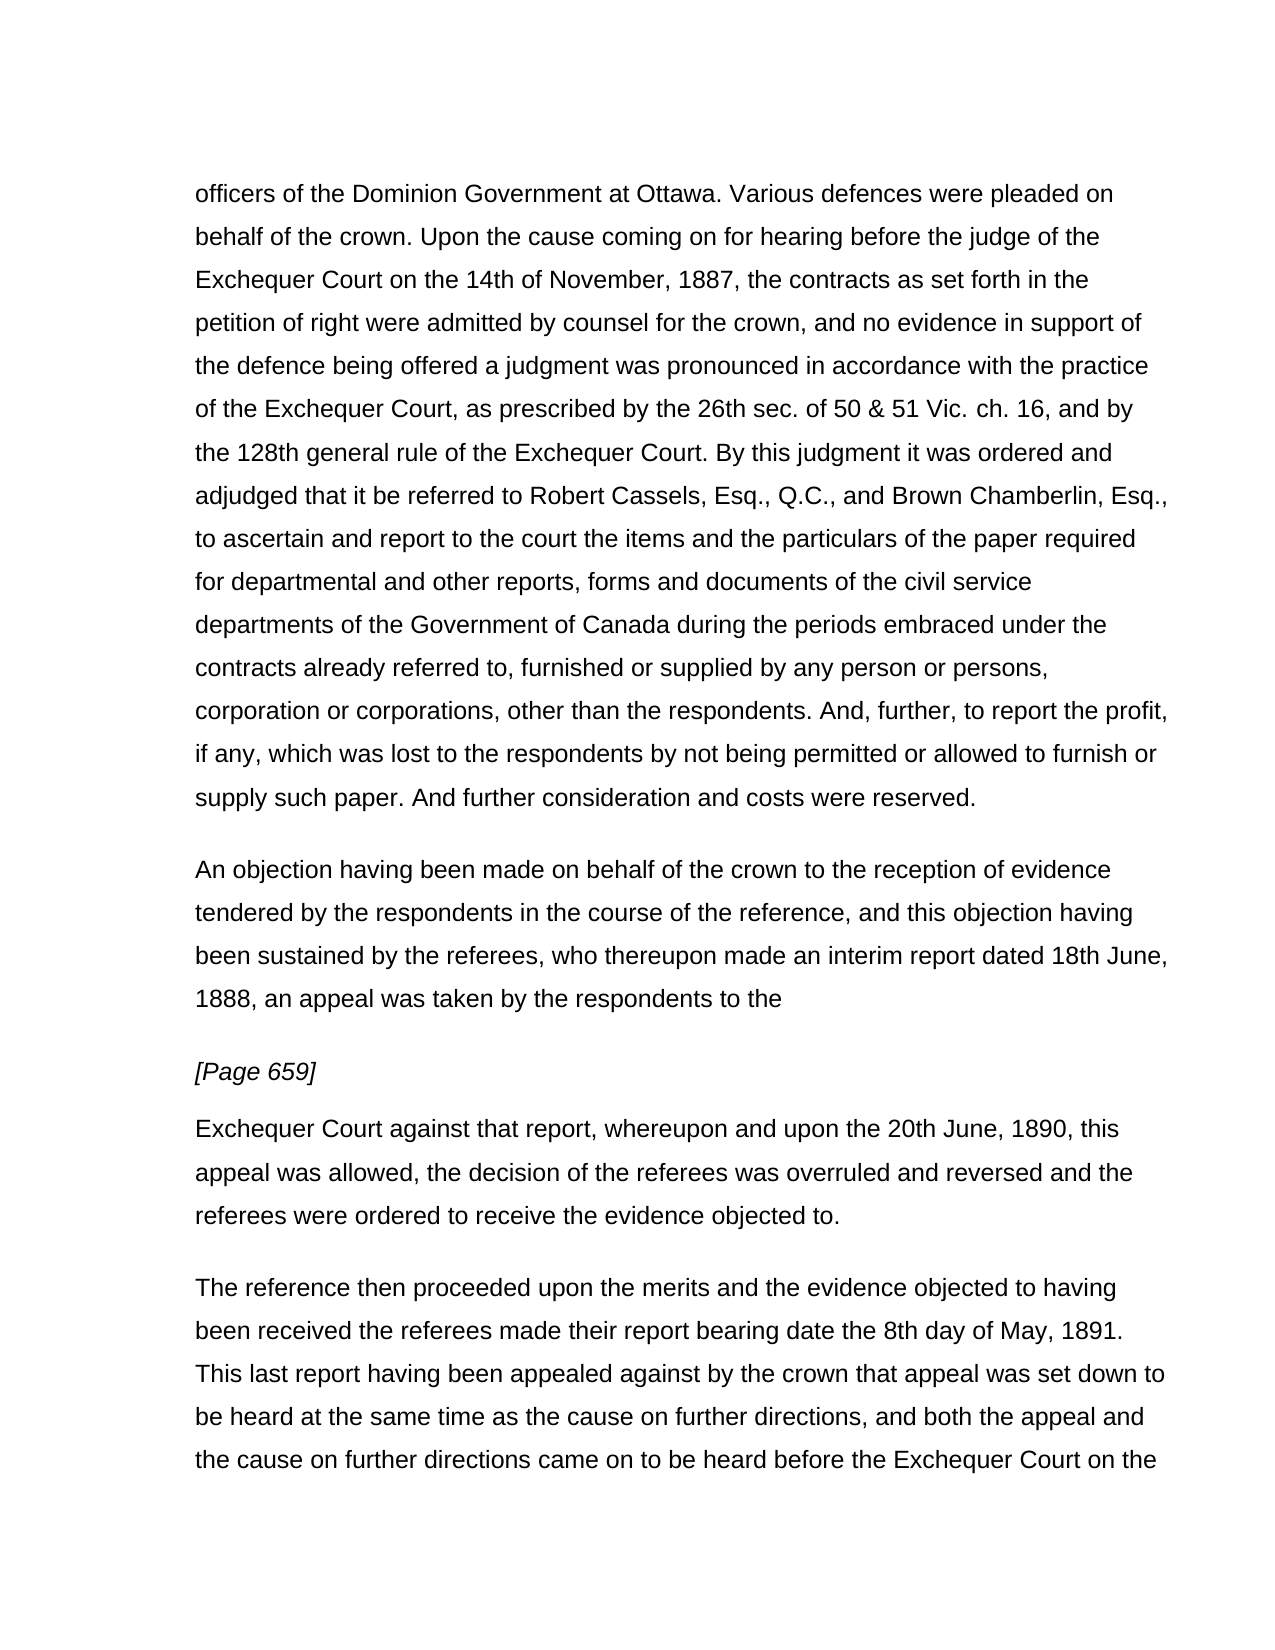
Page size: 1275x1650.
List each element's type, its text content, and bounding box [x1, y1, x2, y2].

text Exchequer Court against that report, whereupon and upon the 20th June, 1890, this appeal was allowed, the decision of the referees was overruled and reversed and the referees were ordered to receive the evidence objected to. [195, 1114, 1170, 1229]
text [195, 1273, 1170, 1474]
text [195, 179, 1170, 811]
text An objection having been made on behalf of the crown to the reception of evidence tendered by the respondents in the course of the reference, and this objection having been sustained by the referees, who thereupon made an interim report dated 18th June, 1888, an appeal was taken by the respondents to the [195, 855, 1170, 1013]
text [Page 659] [195, 1056, 1170, 1085]
